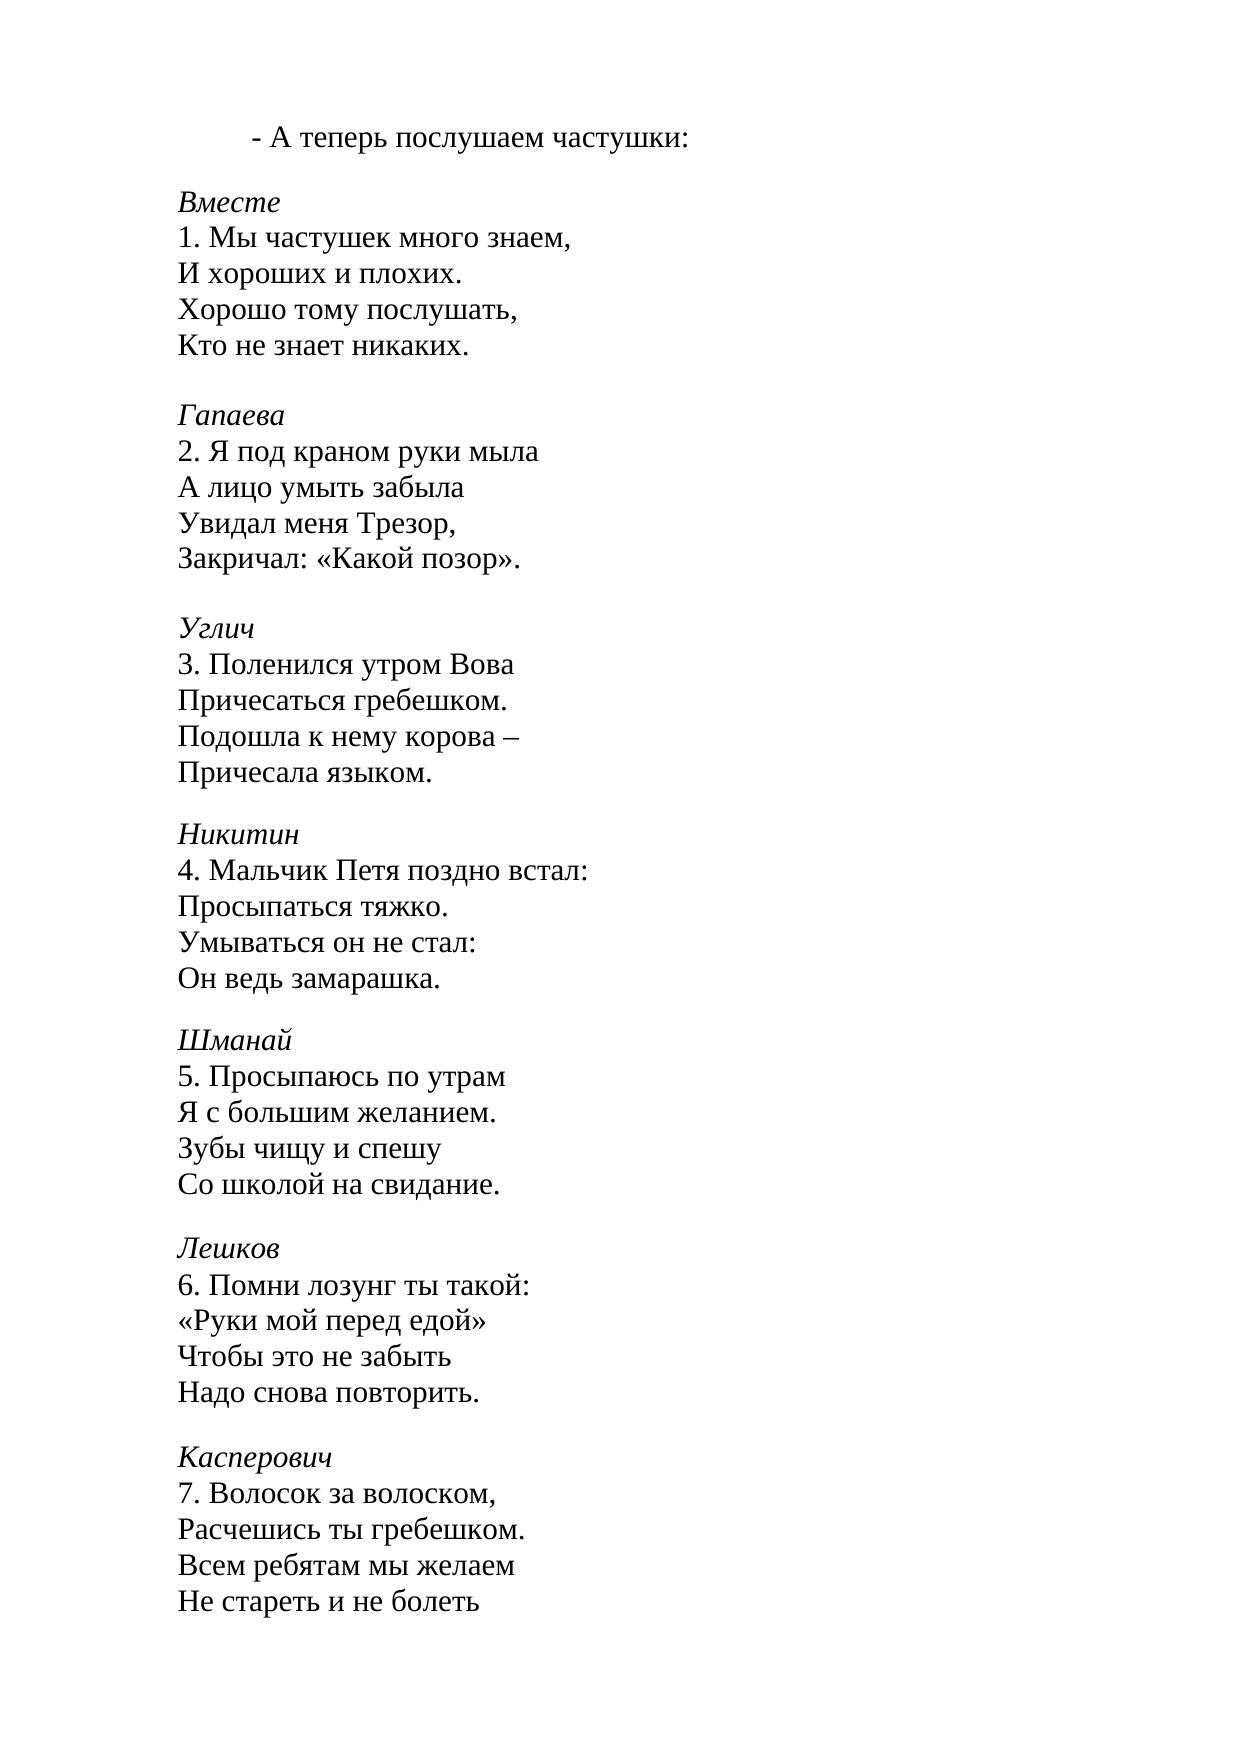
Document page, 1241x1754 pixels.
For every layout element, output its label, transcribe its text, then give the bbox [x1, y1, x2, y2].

text Надо снова повторить. [177, 1373, 1181, 1409]
text Закричал: «Какой позор». [177, 540, 1181, 576]
text Причесала языком. [177, 753, 1181, 789]
text 1. Мы частушек много знаем, [177, 219, 1181, 255]
text Никитин [177, 815, 1181, 851]
text 4. Мальчик Петя поздно встал: [177, 851, 1181, 887]
text Причесаться гребешком. [177, 681, 1181, 717]
text Увидал меня Трезор, [177, 504, 1181, 540]
text 7. Волосок за волоском, [177, 1474, 1181, 1510]
text Углич [177, 609, 1181, 645]
text Лешков [177, 1230, 1181, 1266]
text Шманай [177, 1021, 1181, 1057]
text Гапаева [177, 396, 1181, 432]
text Хорошо тому послушать, [177, 291, 1181, 327]
text Со школой на свидание. [177, 1165, 1181, 1201]
text 2. Я под краном руки мыла [177, 432, 1181, 468]
text Чтобы это не забыть [177, 1338, 1181, 1373]
text Всем ребятам мы желаем [177, 1546, 1181, 1582]
text А лицо умыть забыла [177, 468, 1181, 504]
text 3. Поленился утром Вова [177, 645, 1181, 681]
text Просыпаться тяжко. [177, 887, 1181, 923]
text Вместе [177, 183, 1181, 219]
text Не стареть и не болеть [177, 1582, 1181, 1618]
text 6. Помни лозунг ты такой: [177, 1266, 1181, 1302]
text Зубы чищу и спешу [177, 1129, 1181, 1165]
text Он ведь замарашка. [177, 959, 1181, 995]
text «Руки мой перед едой» [177, 1302, 1181, 1338]
text 5. Просыпаюсь по утрам [177, 1057, 1181, 1093]
text Кто не знает никаких. [177, 327, 1181, 362]
text - А теперь послушаем частушки: [177, 118, 1181, 154]
text Расчешись ты гребешком. [177, 1510, 1181, 1546]
text И хороших и плохих. [177, 255, 1181, 291]
text Я с большим желанием. [177, 1093, 1181, 1129]
text Касперович [177, 1438, 1181, 1474]
text Умываться он не стал: [177, 923, 1181, 959]
text Подошла к нему корова – [177, 717, 1181, 753]
